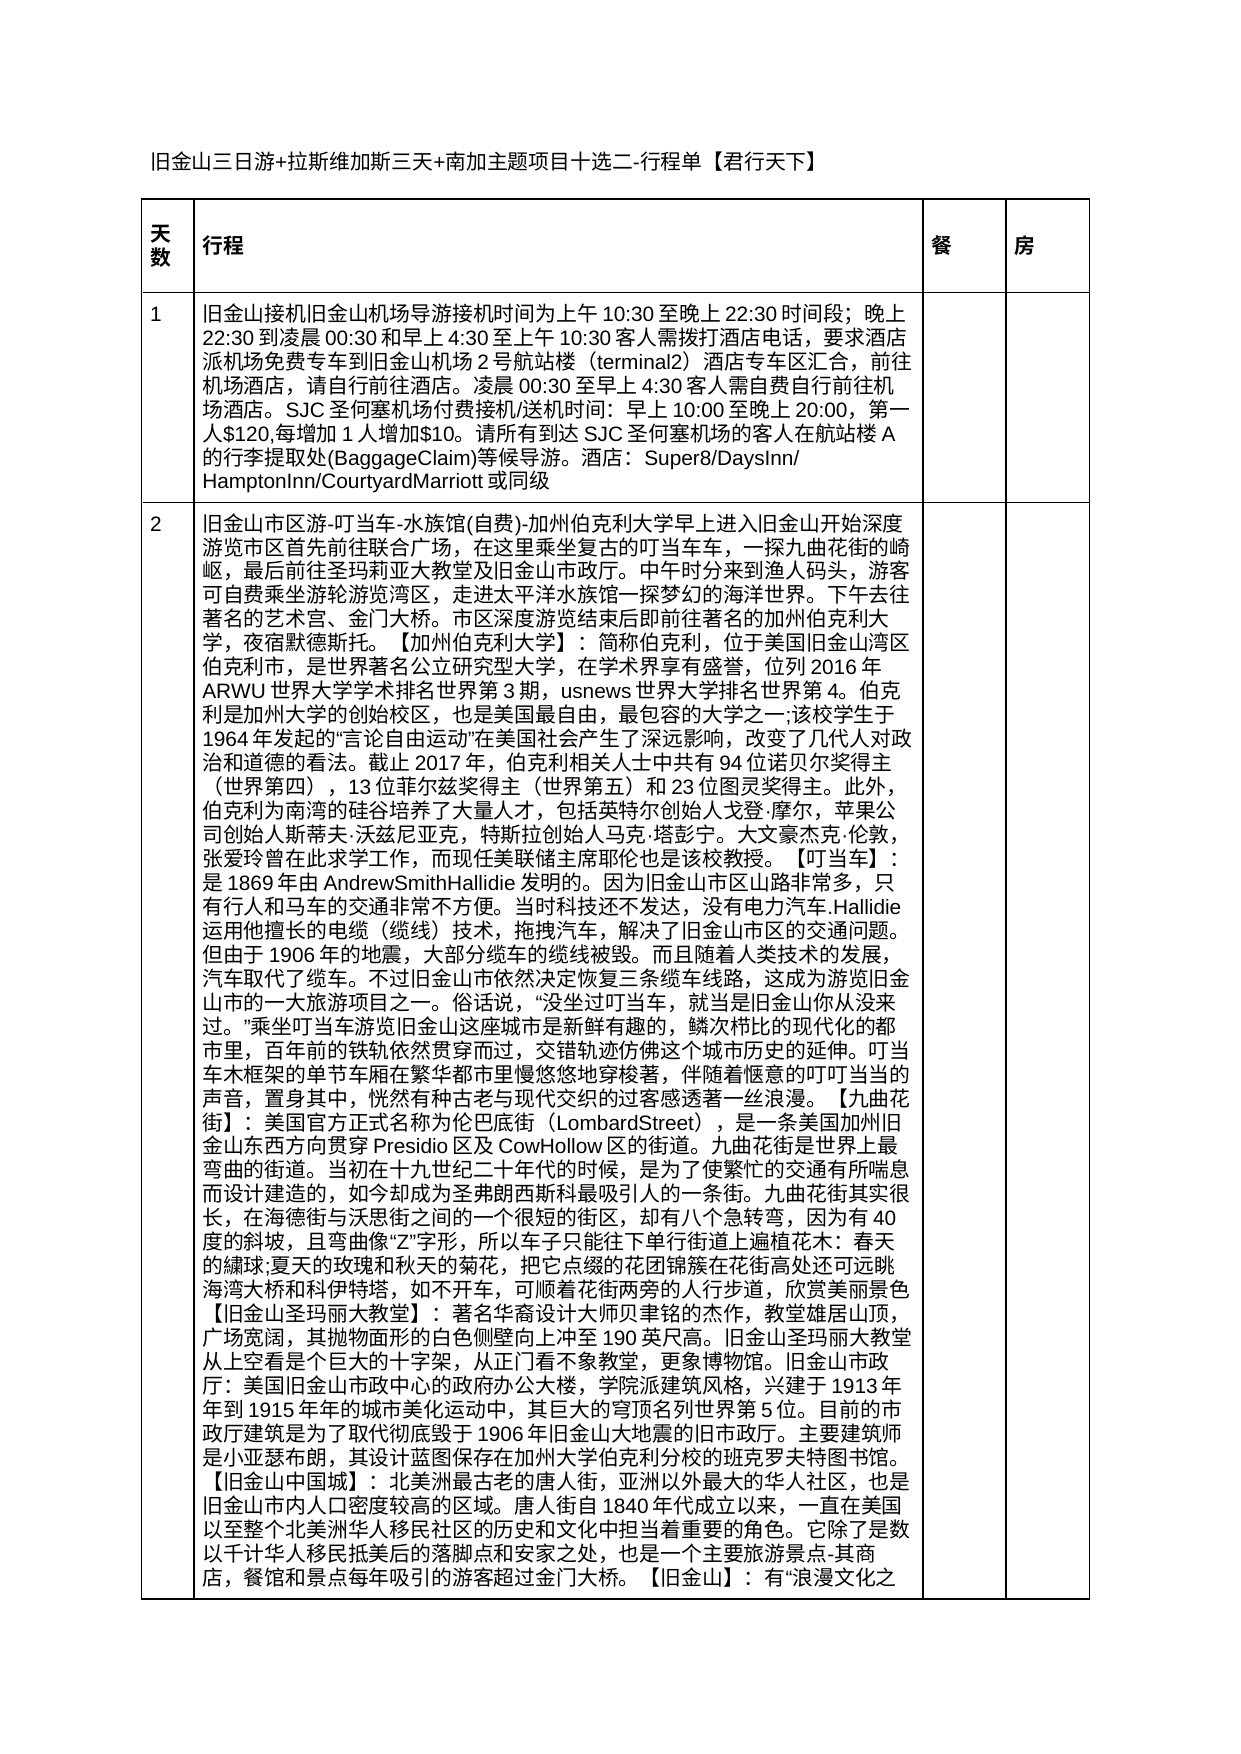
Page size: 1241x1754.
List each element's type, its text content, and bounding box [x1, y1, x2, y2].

table_header 餐 [924, 200, 1005, 292]
table_cell [1007, 293, 1089, 502]
text 旧金山三日游+拉斯维加斯三天+南加主题项目十选二-行程单【君行天下】 [150, 150, 1090, 174]
table_cell [1007, 503, 1089, 1598]
table_cell 2 [142, 503, 193, 1598]
table_cell [924, 293, 1005, 502]
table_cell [195, 503, 922, 1598]
table_header 行程 [195, 200, 922, 292]
table_cell [924, 503, 1005, 1598]
table_header 天数 [142, 200, 193, 292]
table_cell 1 [142, 293, 193, 502]
table_cell 旧金山接机旧金山机场导游接机时间为上午10:30至晚上22:30时间段；晚上22:30到凌晨00:30和早上4:30至上午10:30客人需拨打酒店电话，要求酒店派机场免费专车到旧金山机场2号航站楼（terminal2）酒店专车区汇合，前往机场酒店，请自行前往酒店。凌晨00:30至早上4:30客人需自费自行前往机场酒店。SJC圣何塞机场付费接机/送机时间：早上10:00至晚上20:00，第一人$120,每增加1人增加$10。请所有到达SJC圣何塞机场的客人在航站楼A的行李提取处(BaggageClaim)等候导游。酒店：Super8/DaysInn/HamptonInn/CourtyardMarriott或同级 [195, 293, 922, 502]
table_header 房 [1007, 200, 1089, 292]
